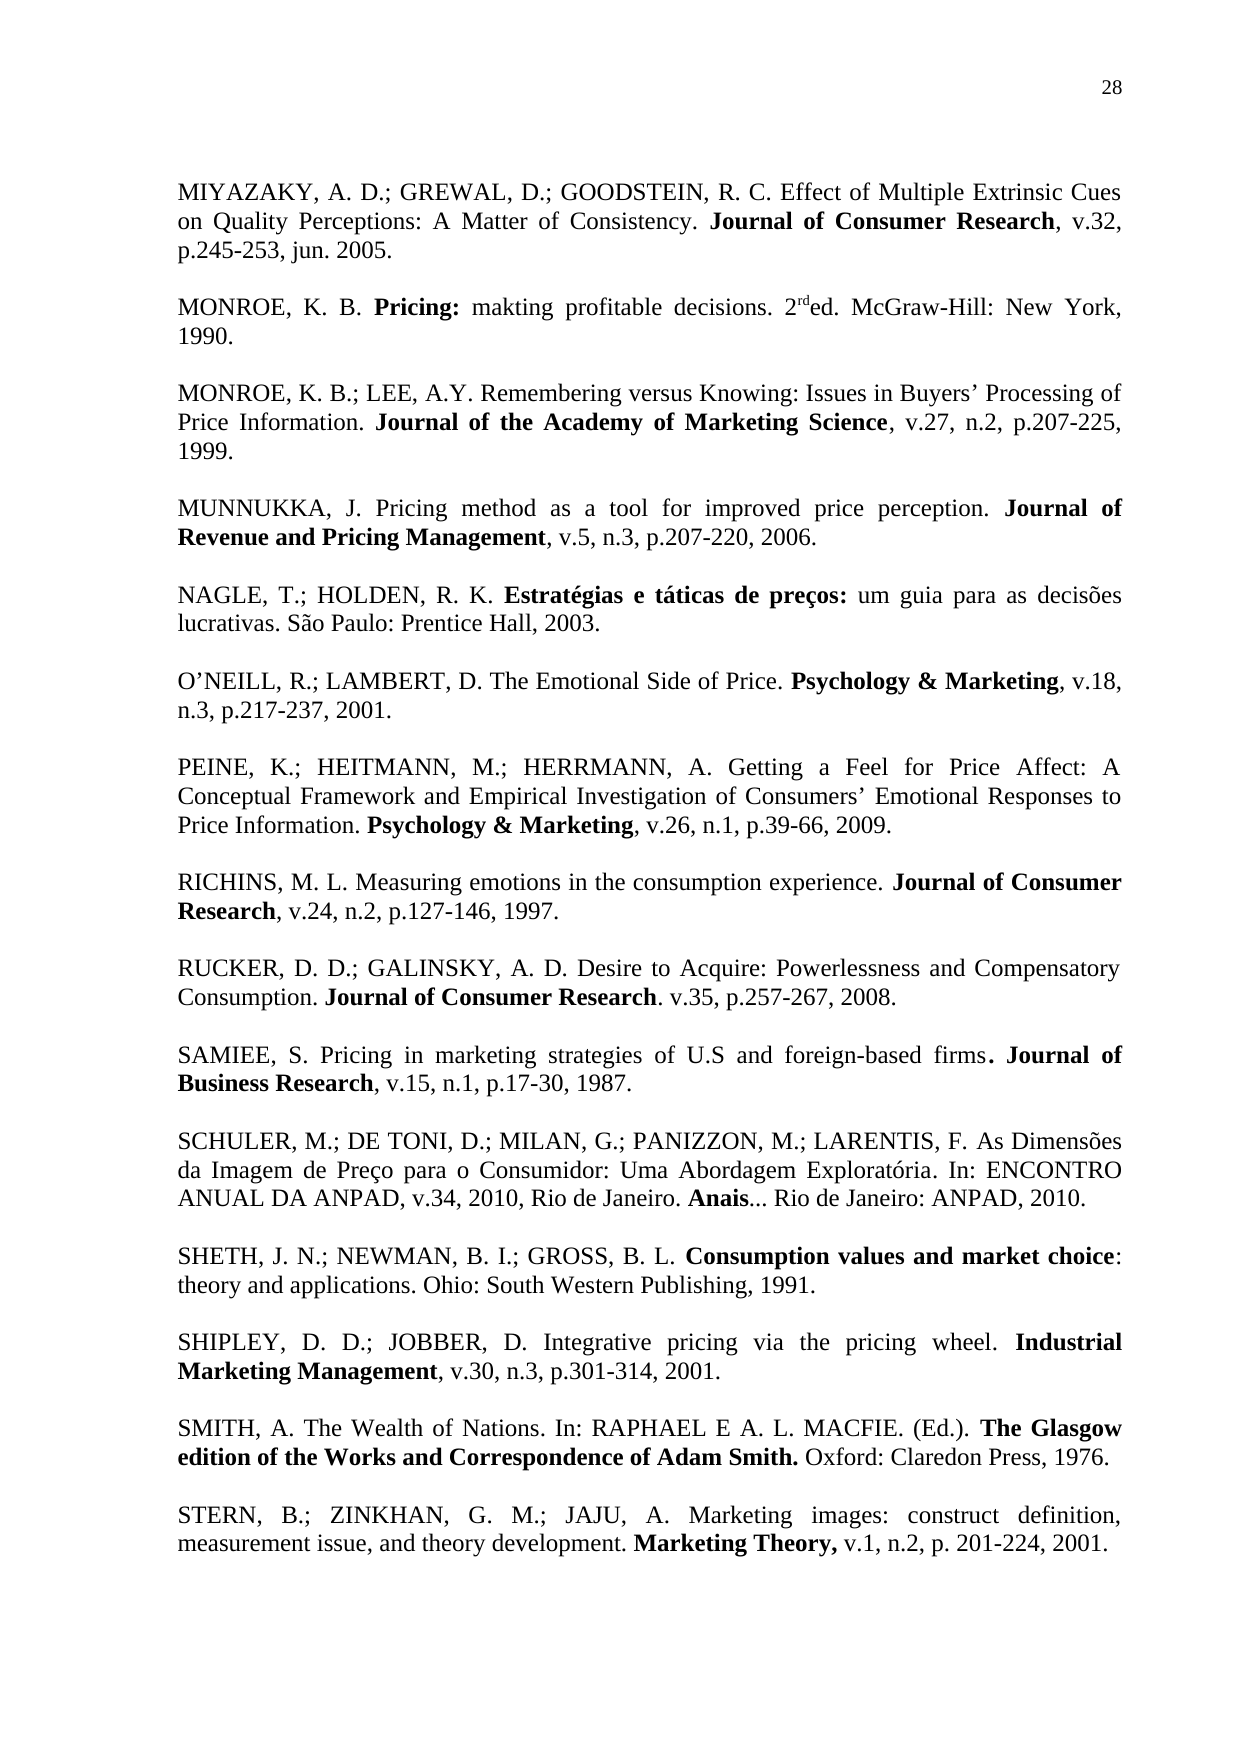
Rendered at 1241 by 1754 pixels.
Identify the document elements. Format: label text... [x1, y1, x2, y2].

text PEINE, K.; HEITMANN, M.; HERRMANN, A. Getting a Feel for Price Affect: A Conceptual Framework and Empirical Investigation of Consumers’ Emotional Responses to Price Information. Psychology & Marketing, v.26, n.1, p.39-66, 2009. [177, 752, 1122, 838]
text MONROE, K. B.; LEE, A.Y. Remembering versus Knowing: Issues in Buyers’ Processing of Price Information. Journal of the Academy of Marketing Science, v.27, n.2, p.207-225, 1999. [177, 378, 1122, 465]
text SHIPLEY, D. D.; JOBBER, D. Integrative pricing via the pricing wheel. Industrial Marketing Management, v.30, n.3, p.301-314, 2001. [177, 1327, 1122, 1385]
text MUNNUKKA, J. Pricing method as a tool for improved price perception. Journal of Revenue and Pricing Management, v.5, n.3, p.207-220, 2006. [177, 493, 1122, 551]
text SAMIEE, S. Pricing in marketing strategies of U.S and foreign-based firms. Journal of Business Research, v.15, n.1, p.17-30, 1987. [177, 1040, 1122, 1097]
text SHETH, J. N.; NEWMAN, B. I.; GROSS, B. L. Consumption values and market choice: theory and applications. Ohio: South Western Publishing, 1991. [177, 1241, 1122, 1298]
text STERN, B.; ZINKHAN, G. M.; JAJU, A. Marketing images: construct definition, measurement issue, and theory development. Marketing Theory, v.1, n.2, p. 201-224, 2001. [177, 1500, 1122, 1557]
text O’NEILL, R.; LAMBERT, D. The Emotional Side of Price. Psychology & Marketing, v.18, n.3, p.217-237, 2001. [177, 666, 1122, 723]
text RICHINS, M. L. Measuring emotions in the consumption experience. Journal of Consumer Research, v.24, n.2, p.127-146, 1997. [177, 867, 1122, 925]
text NAGLE, T.; HOLDEN, R. K. Estratégias e táticas de preços: um guia para as decisões lucrativas. São Paulo: Prentice Hall, 2003. [177, 580, 1122, 637]
text SCHULER, M.; DE TONI, D.; MILAN, G.; PANIZZON, M.; LARENTIS, F. As Dimensões da Imagem de Preço para o Consumidor: Uma Abordagem Exploratória. In: ENCONTRO ANUAL DA ANPAD, v.34, 2010, Rio de Janeiro. Anais... Rio de Janeiro: ANPAD, 2010. [177, 1126, 1122, 1212]
text MONROE, K. B. Pricing: makting profitable decisions. 2rded. McGraw-Hill: New York, 1990. [177, 292, 1122, 350]
text RUCKER, D. D.; GALINSKY, A. D. Desire to Acquire: Powerlessness and Compensatory Consumption. Journal of Consumer Research. v.35, p.257-267, 2008. [177, 953, 1122, 1011]
text MIYAZAKY, A. D.; GREWAL, D.; GOODSTEIN, R. C. Effect of Multiple Extrinsic Cues on Quality Perceptions: A Matter of Consistency. Journal of Consumer Research, v.32, p.245-253, jun. 2005. [177, 177, 1122, 263]
text SMITH, A. The Wealth of Nations. In: RAPHAEL E A. L. MACFIE. (Ed.). The Glasgow edition of the Works and Correspondence of Adam Smith. Oxford: Claredon Press, 1976. [177, 1413, 1122, 1471]
